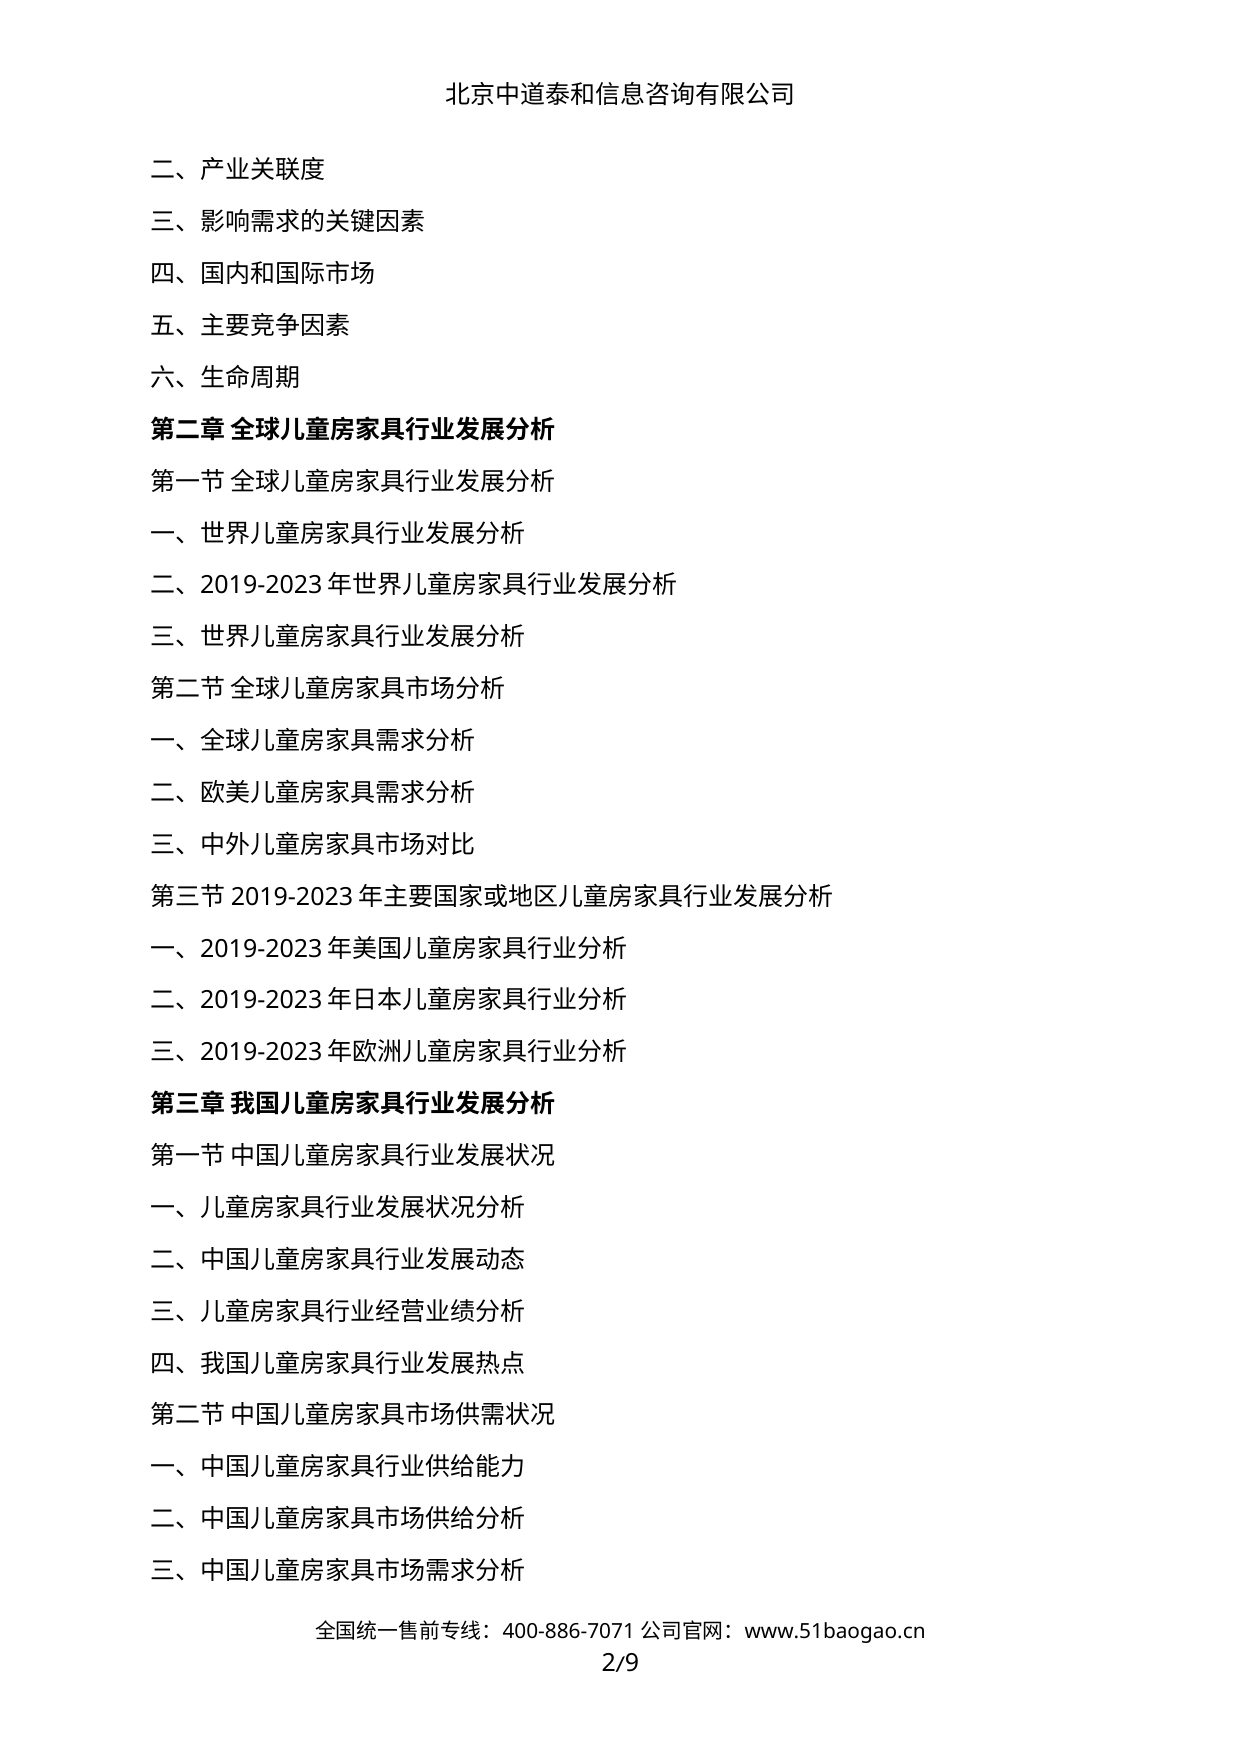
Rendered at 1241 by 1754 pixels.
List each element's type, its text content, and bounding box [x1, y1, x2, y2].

text 第一节 全球儿童房家具行业发展分析 [150, 461, 1090, 497]
text 一、世界儿童房家具行业发展分析 [150, 513, 1090, 549]
text 三、中国儿童房家具市场需求分析 [150, 1551, 1090, 1587]
text 三、儿童房家具行业经营业绩分析 [150, 1291, 1090, 1327]
text 第三节 2019-2023年主要国家或地区儿童房家具行业发展分析 [150, 876, 1090, 912]
text 二、产业关联度 [150, 150, 1090, 186]
text 第三章 我国儿童房家具行业发展分析 [150, 1084, 1090, 1120]
text 二、中国儿童房家具市场供给分析 [150, 1499, 1090, 1535]
text 第一节 中国儿童房家具行业发展状况 [150, 1136, 1090, 1172]
text 三、2019-2023年欧洲儿童房家具行业分析 [150, 1032, 1090, 1068]
text 第二节 中国儿童房家具市场供需状况 [150, 1395, 1090, 1431]
text 二、中国儿童房家具行业发展动态 [150, 1239, 1090, 1276]
text 三、影响需求的关键因素 [150, 202, 1090, 238]
text 三、中外儿童房家具市场对比 [150, 824, 1090, 861]
text 二、欧美儿童房家具需求分析 [150, 772, 1090, 809]
text 三、世界儿童房家具行业发展分析 [150, 617, 1090, 653]
text 一、儿童房家具行业发展状况分析 [150, 1187, 1090, 1224]
text 第二章 全球儿童房家具行业发展分析 [150, 409, 1090, 446]
text 一、中国儿童房家具行业供给能力 [150, 1447, 1090, 1483]
text 第二节 全球儿童房家具市场分析 [150, 669, 1090, 705]
text 一、全球儿童房家具需求分析 [150, 721, 1090, 757]
text 二、2019-2023年世界儿童房家具行业发展分析 [150, 565, 1090, 601]
text 二、2019-2023年日本儿童房家具行业分析 [150, 980, 1090, 1016]
text 六、生命周期 [150, 357, 1090, 394]
text 一、2019-2023年美国儿童房家具行业分析 [150, 928, 1090, 964]
text 五、主要竞争因素 [150, 306, 1090, 342]
text 四、国内和国际市场 [150, 254, 1090, 290]
text 四、我国儿童房家具行业发展热点 [150, 1343, 1090, 1379]
